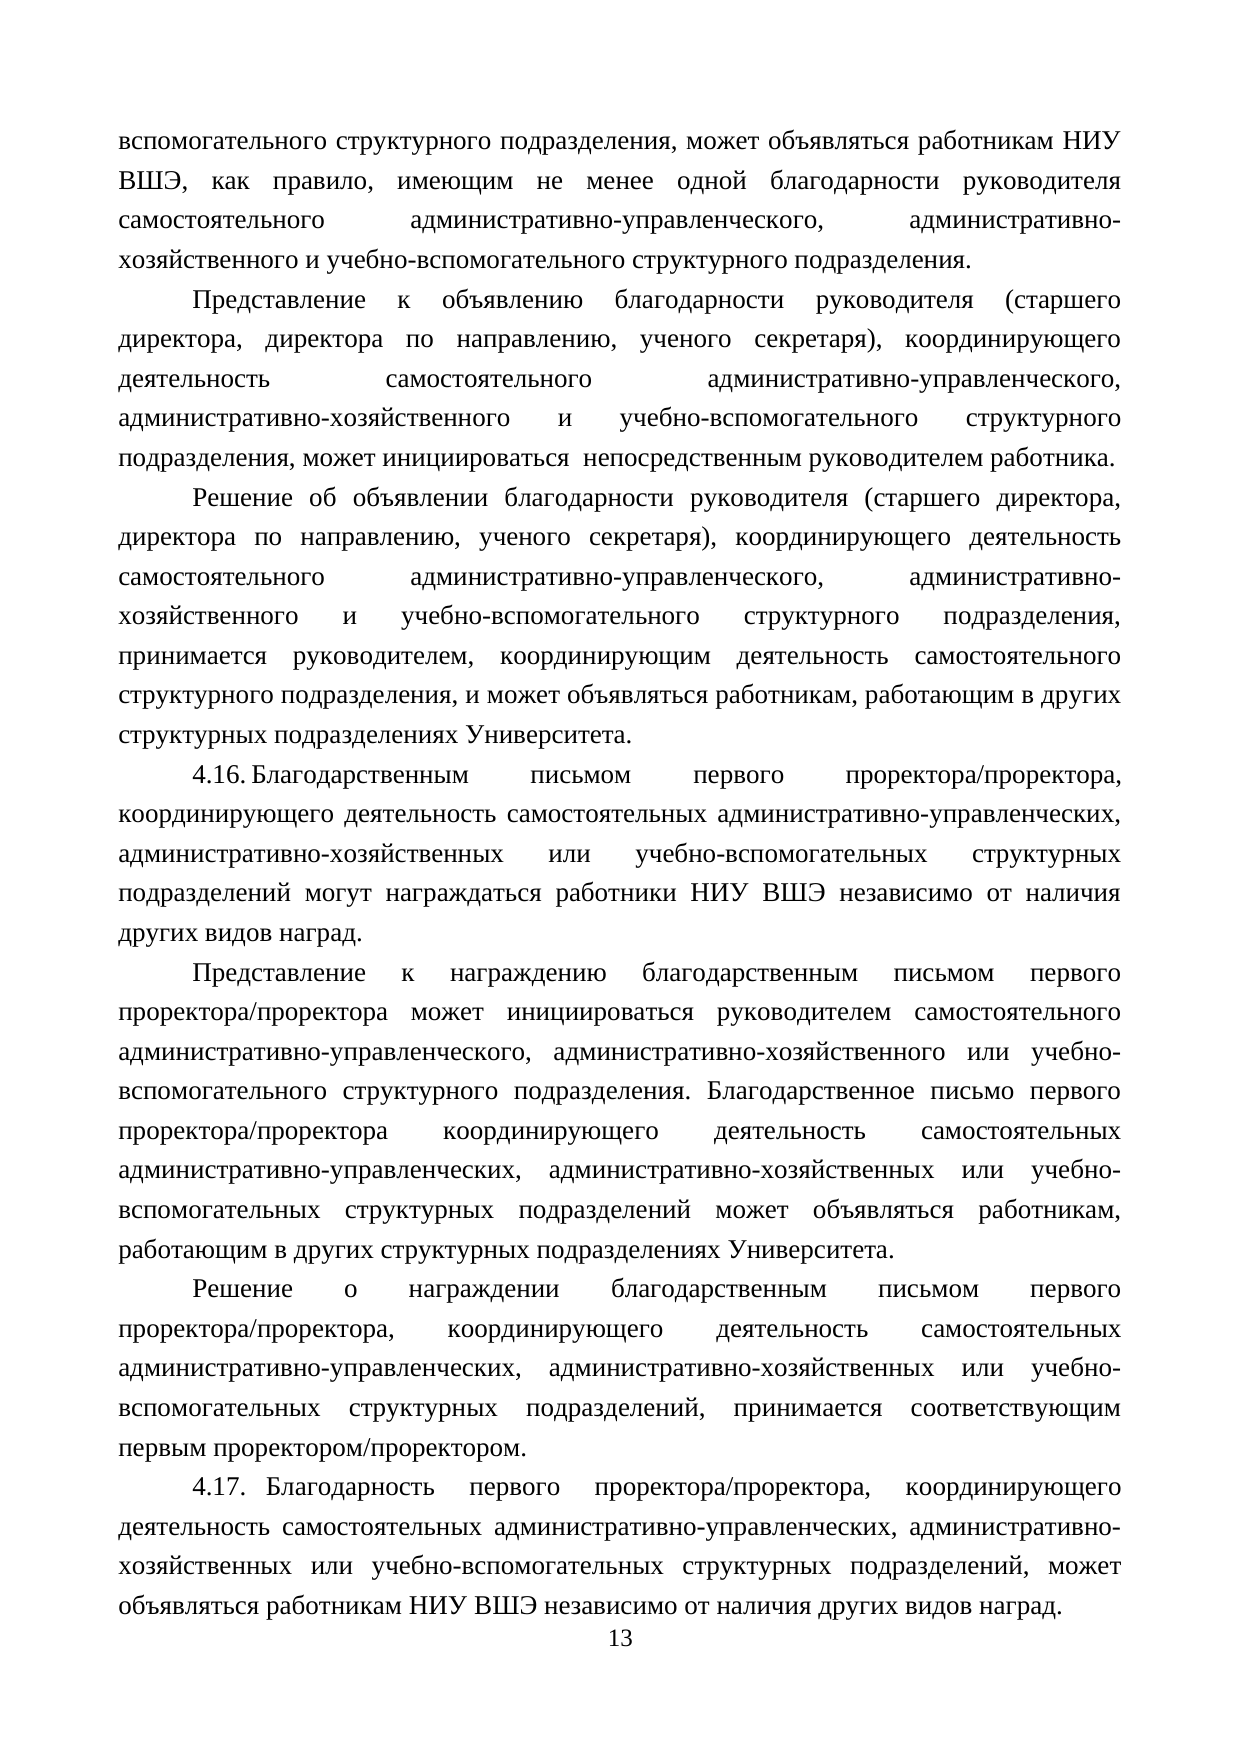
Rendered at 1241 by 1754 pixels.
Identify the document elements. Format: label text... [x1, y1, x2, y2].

text Представление к объявлению благодарности руководителя (старшего директора, директора по направлению, ученого секретаря), координирующего деятельность самостоятельного административно-управленческого, административно-хозяйственного и учебно-вспомогательного структурного подразделения, может инициироваться непосредственным руководителем работника. [118, 276, 1122, 474]
text Решение об объявлении благодарности руководителя (старшего директора, директора по направлению, ученого секретаря), координирующего деятельность самостоятельного административно-управленческого, административно-хозяйственного и учебно-вспомогательного структурного подразделения, принимается руководителем, координирующим деятельность самостоятельного структурного подразделения, и может объявляться работникам, работающим в других структурных подразделениях Университета. [118, 474, 1122, 751]
list Благодарность первого проректора/проректора, координирующего деятельность самостоятельных административно-управленческих, административно-хозяйственных или учебно-вспомогательных структурных подразделений, может объявляться работникам НИУ ВШЭ независимо от наличия других видов наград. [118, 1464, 1122, 1622]
text Представление к награждению благодарственным письмом первого проректора/проректора может инициироваться руководителем самостоятельного административно-управленческого, административно-хозяйственного или учебно-вспомогательного структурного подразделения. Благодарственное письмо первого проректора/проректора координирующего деятельность самостоятельных административно-управленческих, административно-хозяйственных или учебно-вспомогательных структурных подразделений может объявляться работникам, работающим в других структурных подразделениях Университета. [118, 949, 1122, 1266]
list Благодарственным письмом первого проректора/проректора, координирующего деятельность самостоятельных административно-управленческих, административно-хозяйственных или учебно-вспомогательных структурных подразделений могут награждаться работники НИУ ВШЭ независимо от наличия других видов наград. [118, 751, 1122, 949]
text Решение о награждении благодарственным письмом первого проректора/проректора, координирующего деятельность самостоятельных административно-управленческих, административно-хозяйственных или учебно-вспомогательных структурных подразделений, принимается соответствующим первым проректором/проректором. [118, 1266, 1122, 1464]
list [118, 118, 1122, 276]
